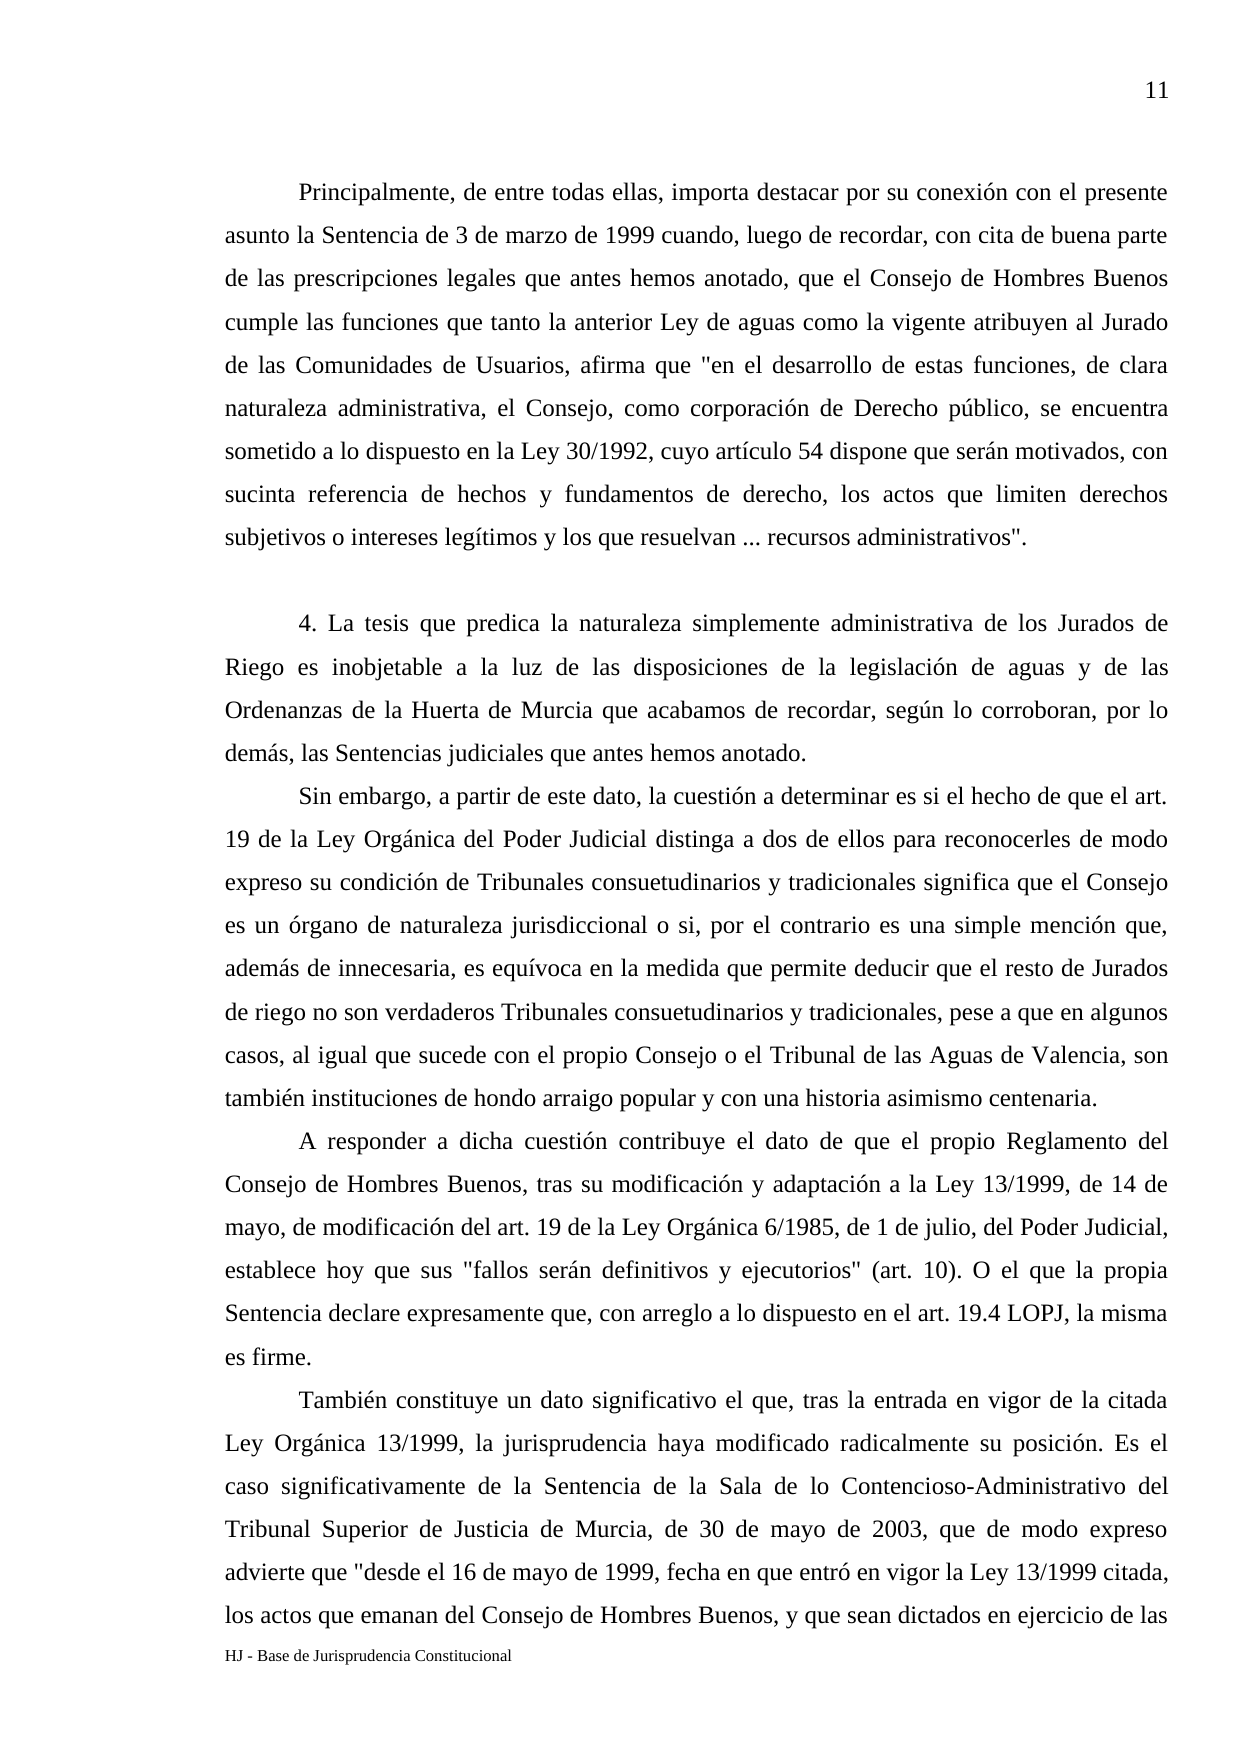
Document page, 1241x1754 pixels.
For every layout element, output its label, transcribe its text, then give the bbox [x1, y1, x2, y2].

text A responder a dicha cuestión contribuye el dato de que el propio Reglamento del Consejo de Hombres Buenos, tras su modificación y adaptación a la Ley 13/1999, de 14 de mayo, de modificación del art. 19 de la Ley Orgánica 6/1985, de 1 de julio, del Poder Judicial, establece hoy que sus "fallos serán definitivos y ejecutorios" (art. 10). O el que la propia Sentencia declare expresamente que, con arreglo a lo dispuesto en el art. 19.4 LOPJ, la misma es firme. [224, 1126, 1169, 1370]
text Principalmente, de entre todas ellas, importa destacar por su conexión con el presente asunto la Sentencia de 3 de marzo de 1999 cuando, luego de recordar, con cita de buena parte de las prescripciones legales que antes hemos anotado, que el Consejo de Hombres Buenos cumple las funciones que tanto la anterior Ley de aguas como la vigente atribuyen al Jurado de las Comunidades de Usuarios, afirma que "en el desarrollo de estas funciones, de clara naturaleza administrativa, el Consejo, como corporación de Derecho público, se encuentra sometido a lo dispuesto en la Ley 30/1992, cuyo artículo 54 dispone que serán motivados, con sucinta referencia de hechos y fundamentos de derecho, los actos que limiten derechos subjetivos o intereses legítimos y los que resuelvan ... recursos administrativos". [224, 177, 1169, 551]
text 4. La tesis que predica la naturaleza simplemente administrativa de los Jurados de Riego es inobjetable a la luz de las disposiciones de la legislación de aguas y de las Ordenanzas de la Huerta de Murcia que acabamos de recordar, según lo corroboran, por lo demás, las Sentencias judiciales que antes hemos anotado. [224, 608, 1169, 767]
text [224, 1385, 1169, 1629]
text Sin embargo, a partir de este dato, la cuestión a determinar es si el hecho de que el art. 19 de la Ley Orgánica del Poder Judicial distinga a dos de ellos para reconocerles de modo expreso su condición de Tribunales consuetudinarios y tradicionales significa que el Consejo es un órgano de naturaleza jurisdiccional o si, por el contrario es una simple mención que, además de innecesaria, es equívoca en la medida que permite deducir que el resto de Jurados de riego no son verdaderos Tribunales consuetudinarios y tradicionales, pese a que en algunos casos, al igual que sucede con el propio Consejo o el Tribunal de las Aguas de Valencia, son también instituciones de hondo arraigo popular y con una historia asimismo centenaria. [224, 781, 1169, 1112]
